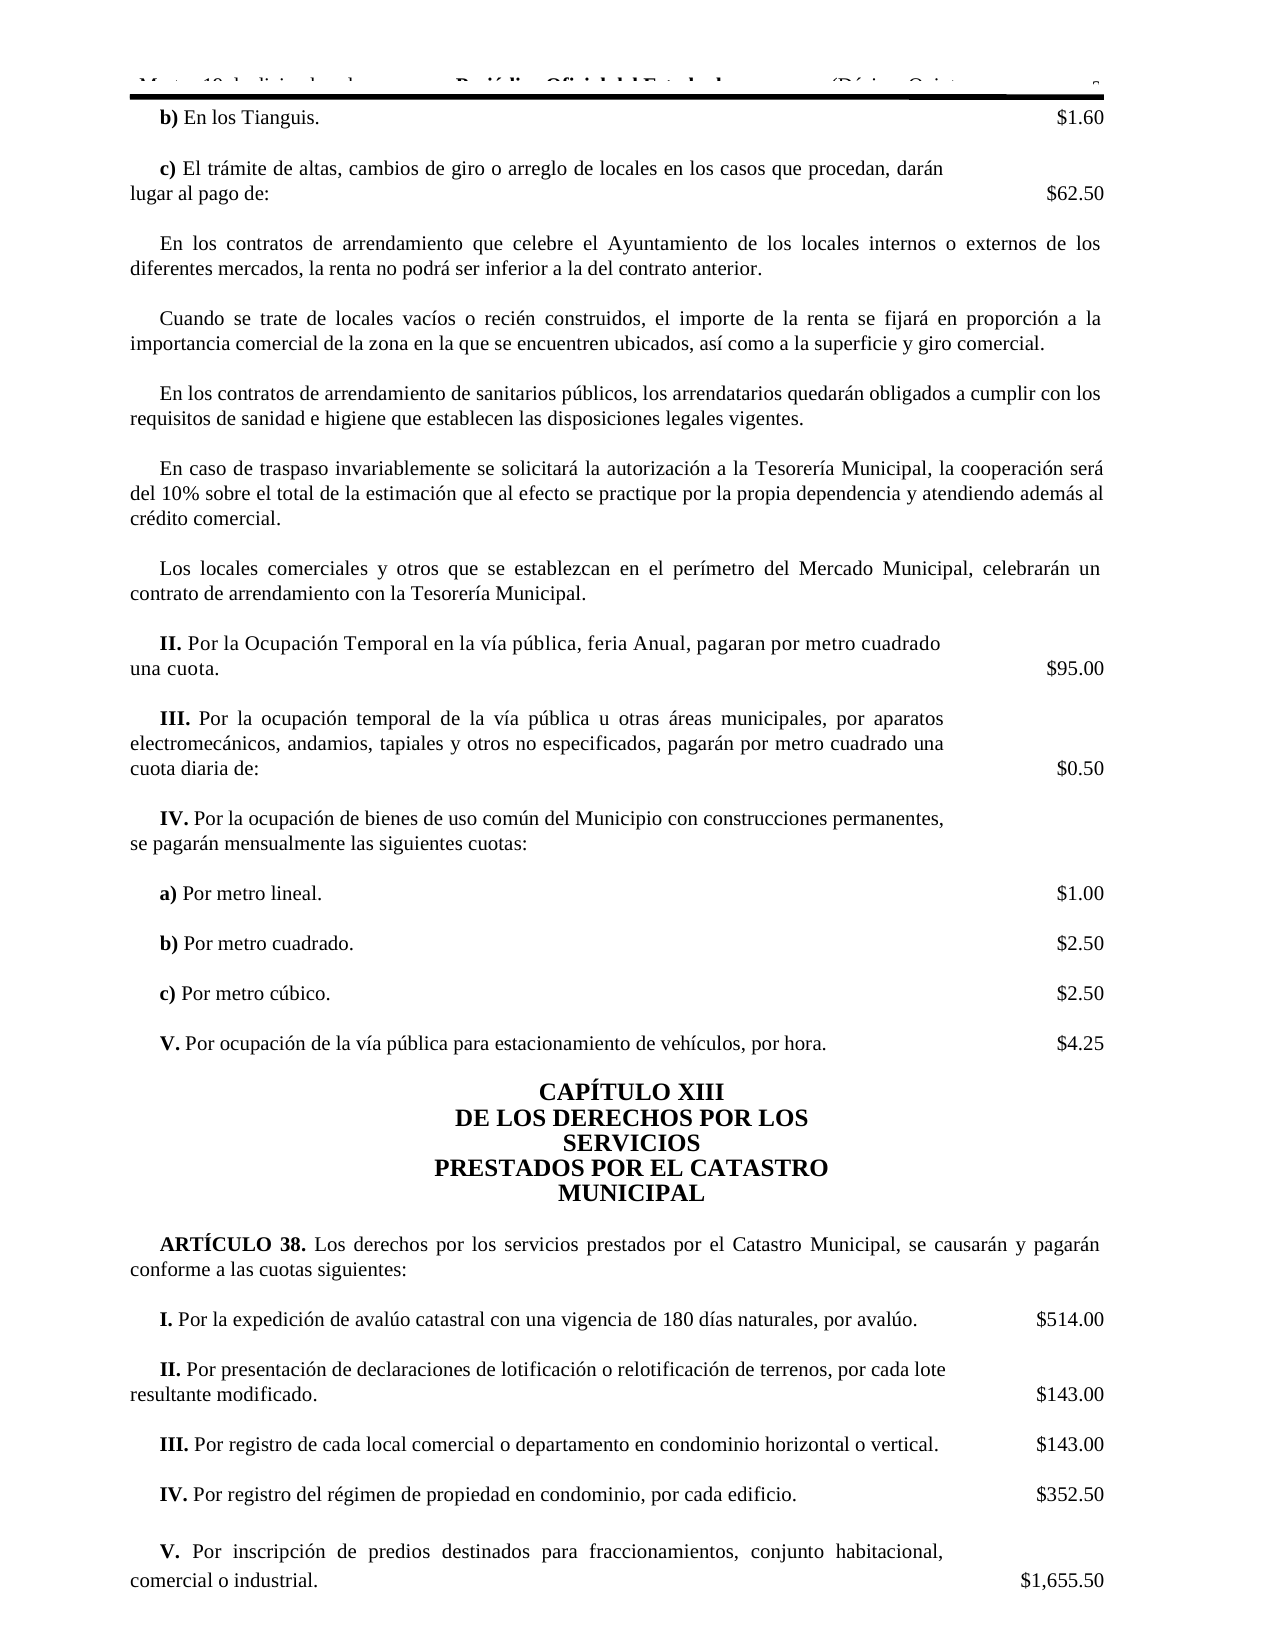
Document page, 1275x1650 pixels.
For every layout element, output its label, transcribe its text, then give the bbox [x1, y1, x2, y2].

list Por presentación de declaraciones de lotificación o relotificación de terrenos, por cada lote [159, 1357, 1114, 1381]
list Por la ocupación temporal de la vía pública u otras áreas municipales, por aparatos electromecánicos, andamios, tapiales y otros no especificados, pagarán por metro cuadrado una [130, 706, 946, 755]
text En caso de traspaso invariablemente se solicitará la autorización a la Tesorería Municipal, la cooperación será del 10% sobre el total de la estimación que al efecto se practique por la propia dependencia y atendiendo además al crédito comercial. [130, 456, 1104, 530]
list Por la Ocupación Temporal en la vía pública, feria Anual, pagaran por metro cuadrado [159, 631, 1114, 655]
list El trámite de altas, cambios de giro o arreglo de locales en los casos que procedan, darán [159, 155, 1114, 179]
text lugar al pago de: $62.50 [130, 181, 1114, 204]
list Por registro de cada local comercial o departamento en condominio horizontal o vertical. $143.00 [159, 1432, 1114, 1456]
subtitle CAPÍTULO XIII [359, 1077, 904, 1106]
text resultante modificado. $143.00 [130, 1382, 1114, 1406]
list Por registro del régimen de propiedad en condominio, por cada edificio. $352.50 [159, 1482, 1114, 1506]
list Por metro cúbico. $2.50 [159, 981, 1114, 1005]
text Los locales comerciales y otros que se establezcan en el perímetro del Mercado Municipal, celebrarán un contrato de arrendamiento con la Tesorería Municipal. [130, 556, 1104, 605]
text comercial o industrial. $1,655.50 [130, 1568, 1114, 1592]
list Por metro lineal. $1.00 [159, 881, 1114, 905]
text DE LOS DERECHOS POR LOS SERVICIOS [384, 1106, 879, 1156]
list Por inscripción de predios destinados para fraccionamientos, conjunto habitacional, [159, 1539, 1114, 1563]
text En los contratos de arrendamiento de sanitarios públicos, los arrendatarios quedarán obligados a cumplir con los requisitos de sanidad e higiene que establecen las disposiciones legales vigentes. [130, 381, 1104, 430]
list Por la ocupación de bienes de uso común del Municipio con construcciones permanentes, se pagarán mensualmente las siguientes cuotas: [130, 806, 946, 855]
text ARTÍCULO 38. Los derechos por los servicios prestados por el Catastro Municipal, se causarán y pagarán conforme a las cuotas siguientes: [130, 1232, 1104, 1281]
list Por metro cuadrado. $2.50 [159, 931, 1114, 955]
list En los Tianguis. $1.60 [159, 105, 1114, 129]
list Por ocupación de la vía pública para estacionamiento de vehículos, por hora. $4.25 [159, 1031, 1114, 1055]
text cuota diaria de: $0.50 [130, 756, 1114, 780]
text una cuota. $95.00 [130, 656, 1114, 680]
text En los contratos de arrendamiento que celebre el Ayuntamiento de los locales internos o externos de los diferentes mercados, la renta no podrá ser inferior a la del contrato anterior. [130, 231, 1104, 280]
list Por la expedición de avalúo catastral con una vigencia de 180 días naturales, por avalúo. $514.00 [159, 1307, 1114, 1331]
text PRESTADOS POR EL CATASTRO MUNICIPAL [359, 1156, 904, 1207]
text Cuando se trate de locales vacíos o recién construidos, el importe de la renta se fijará en proporción a la importancia comercial de la zona en la que se encuentren ubicados, así como a la superficie y giro comercial. [130, 306, 1104, 355]
